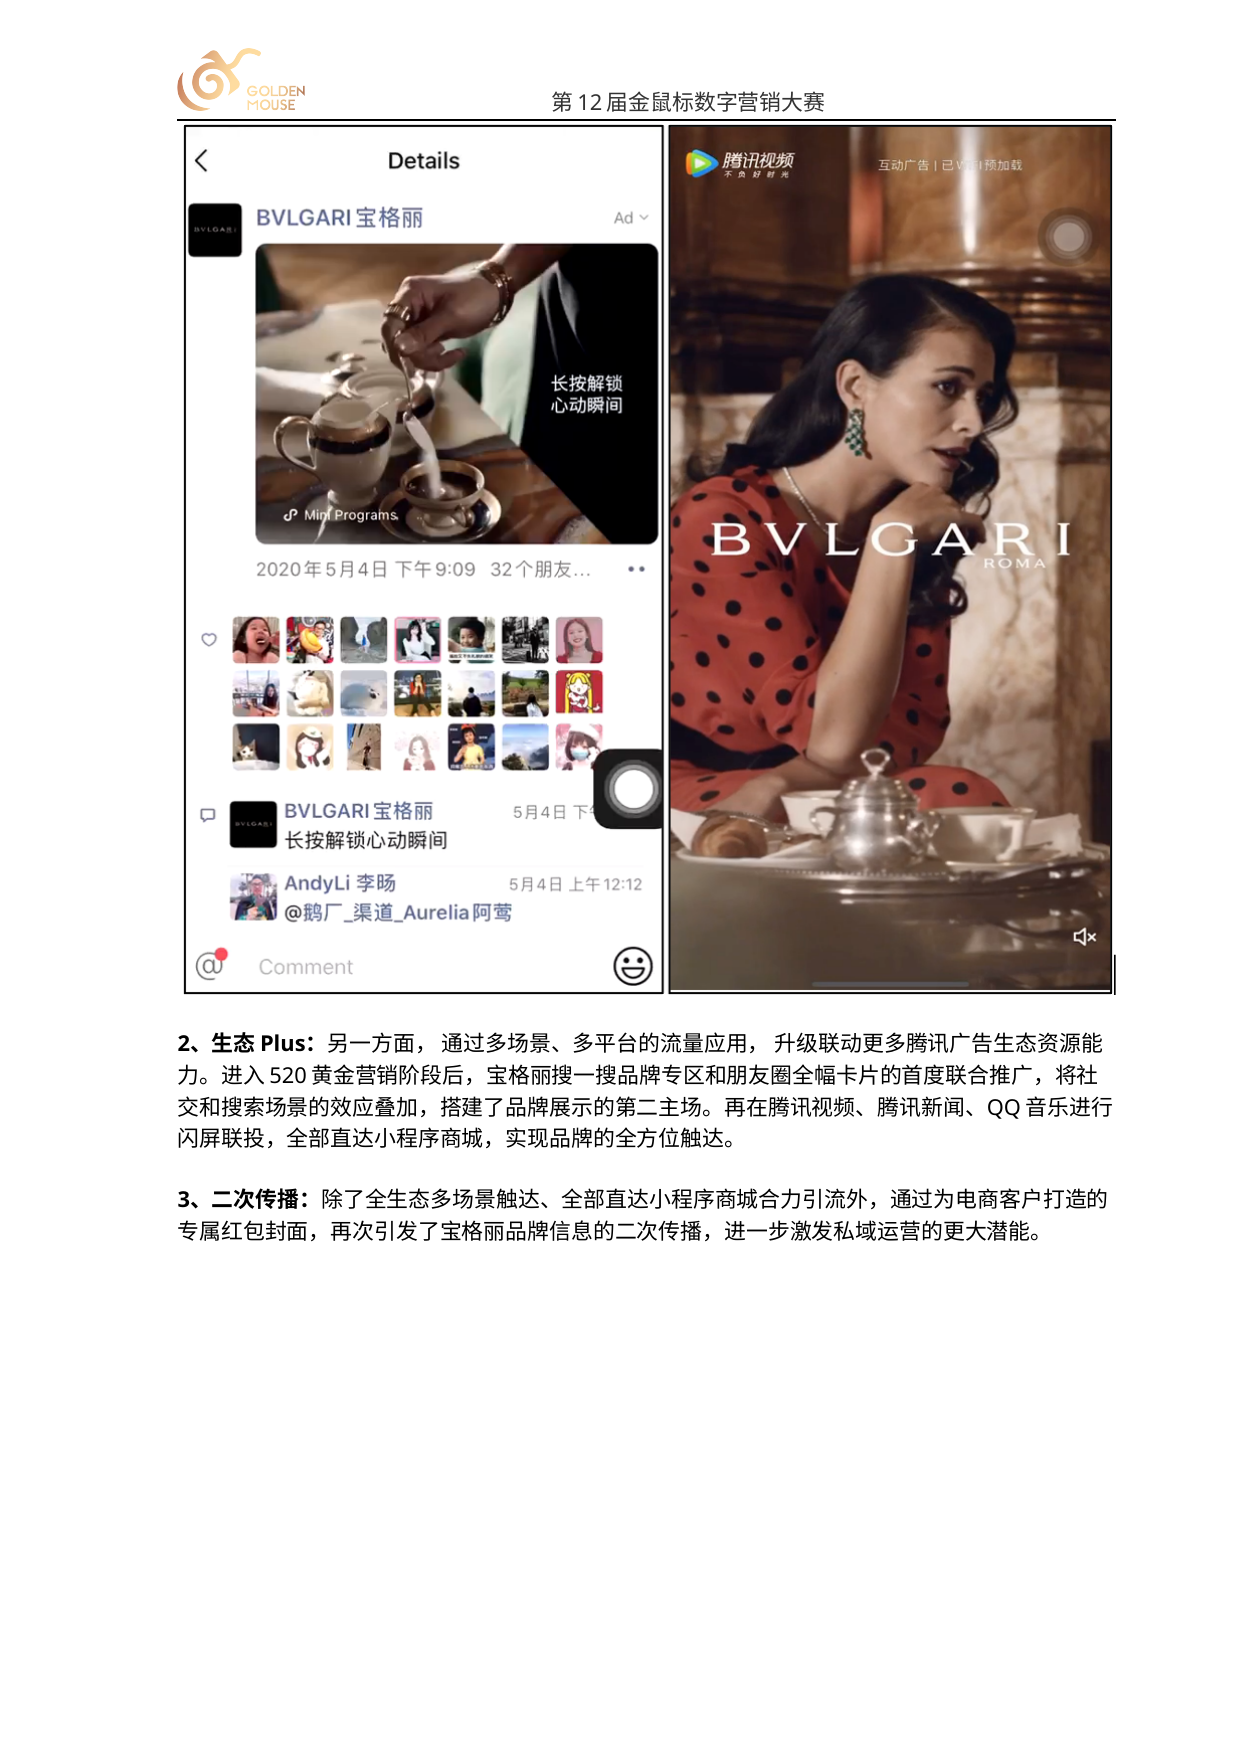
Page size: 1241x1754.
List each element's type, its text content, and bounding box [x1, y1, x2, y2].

text 2、生态Plus：另一方面， 通过多场景、多平台的流量应用， 升级联动更多腾讯广告生态资源能力。进入520黄金营销阶段后，宝格丽搜一搜品牌专区和朋友圈全幅卡片的首度联合推广，将社交和搜索场景的效应叠加，搭建了品牌展示的第二主场。再在腾讯视频、腾讯新闻、QQ音乐进行闪屏联投，全部直达小程序商城，实现品牌的全方位触达。 [177, 1026, 1116, 1153]
picture [177, 48, 305, 111]
text 3、二次传播：除了全生态多场景触达、全部直达小程序商城合力引流外，通过为电商客户打造的专属红包封面，再次引发了宝格丽品牌信息的二次传播，进一步激发私域运营的更大潜能。 [177, 1182, 1116, 1246]
picture [177, 121, 1116, 997]
